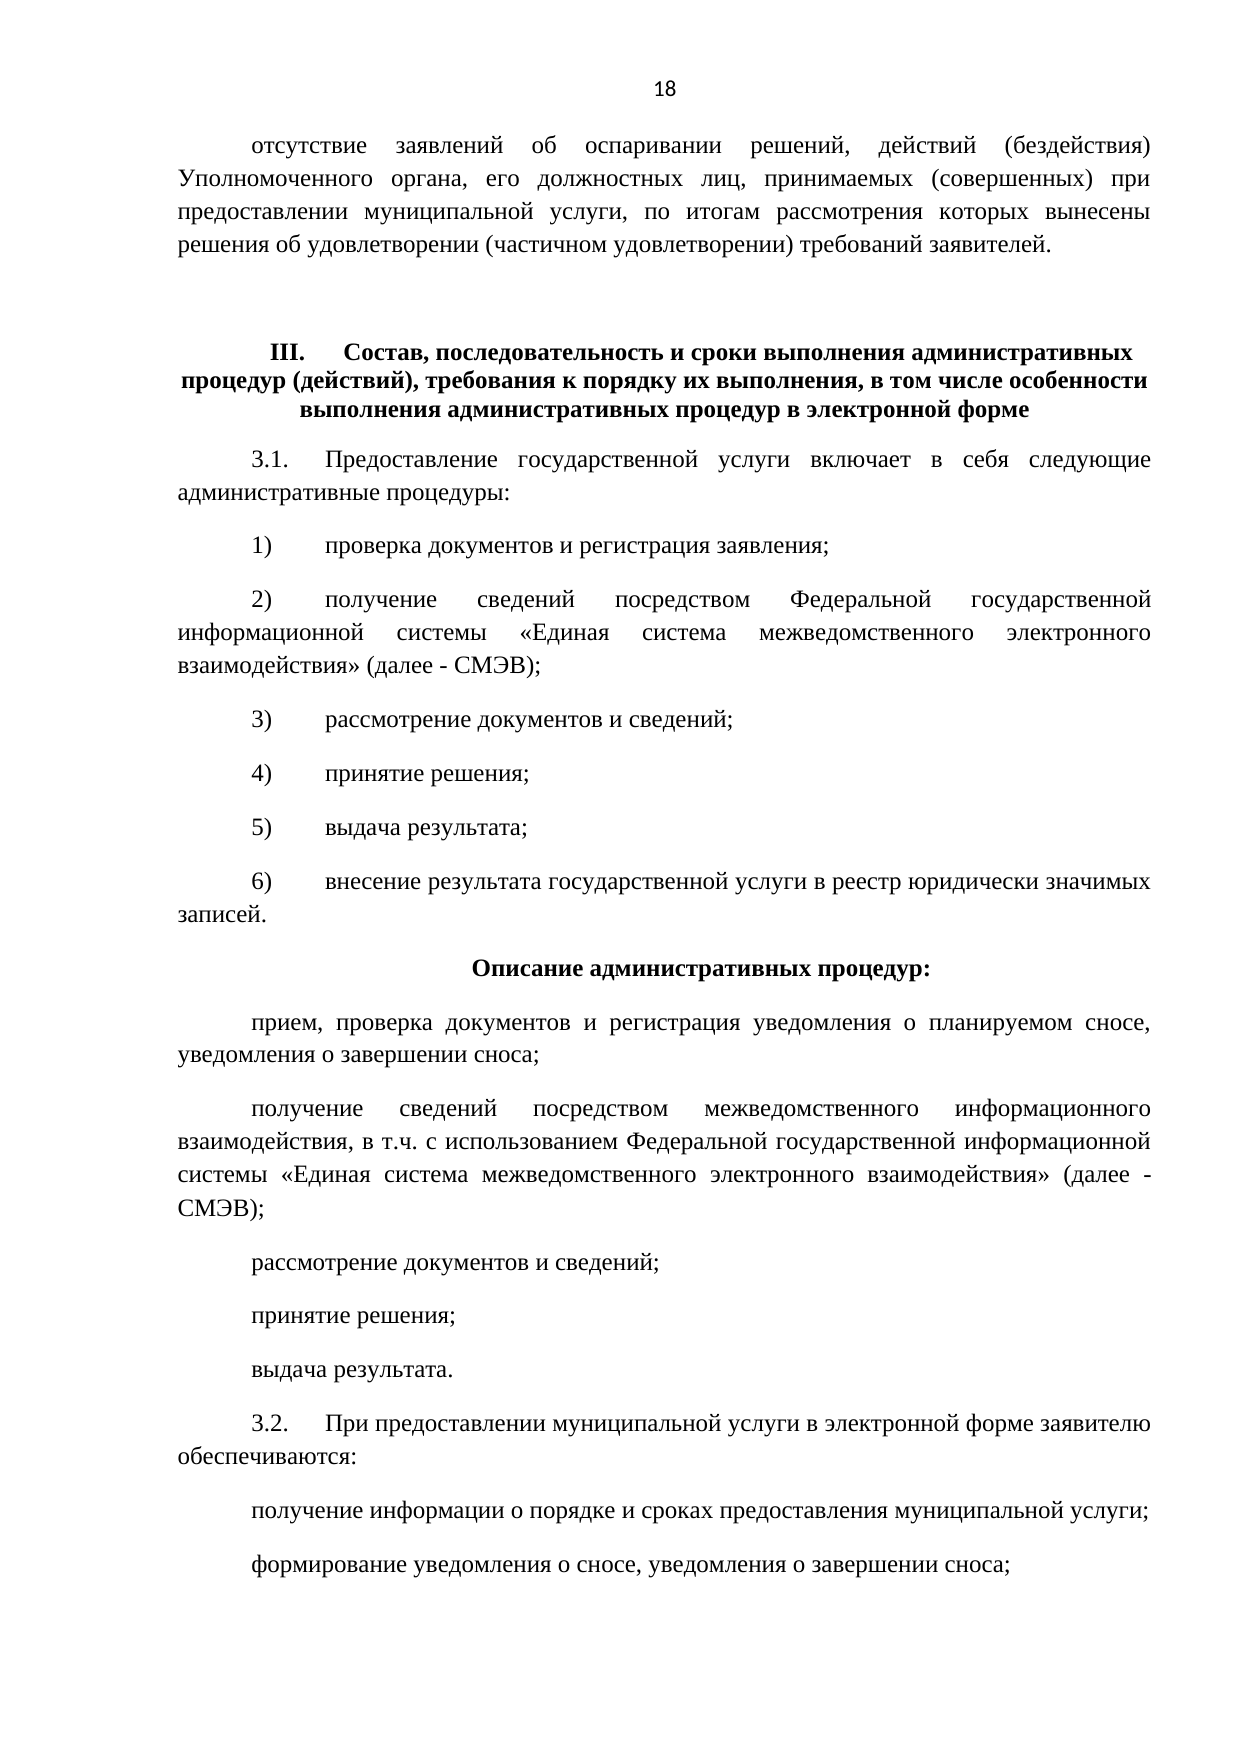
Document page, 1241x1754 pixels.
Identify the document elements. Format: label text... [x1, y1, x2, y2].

text 3) рассмотрение документов и сведений; [177, 704, 1152, 733]
text 3.2. При предоставлении муниципальной услуги в электронной форме заявителю обеспечиваются: [177, 1408, 1152, 1470]
text 3.1. Предоставление государственной услуги включает в себя следующие административные процедуры: [177, 444, 1152, 505]
text 6) внесение результата государственной услуги в реестр юридически значимых записей. [177, 866, 1152, 928]
text получение сведений посредством межведомственного информационного взаимодействия, в т.ч. с использованием Федеральной государственной информационной системы «Единая система межведомственного электронного взаимодействия» (далее - СМЭВ); [177, 1093, 1152, 1222]
text 4) принятие решения; [177, 758, 1152, 787]
text выдача результата. [177, 1354, 1152, 1383]
text 5) выдача результата; [177, 812, 1152, 841]
text отсутствие заявлений об оспаривании решений, действий (бездействия) Уполномоченного органа, его должностных лиц, принимаемых (совершенных) при предоставлении муниципальной услуги, по итогам рассмотрения которых вынесены решения об удовлетворении (частичном удовлетворении) требований заявителей. [177, 130, 1152, 258]
text III. Состав, последовательность и сроки выполнения административных процедур (действий), требования к порядку их выполнения, в том числе особенности выполнения административных процедур в электронной форме [177, 337, 1152, 423]
text Описание административных процедур: [177, 953, 1152, 981]
text рассмотрение документов и сведений; [177, 1247, 1152, 1275]
text прием, проверка документов и регистрация уведомления о планируемом сносе, уведомления о завершении сноса; [177, 1007, 1152, 1068]
text получение информации о порядке и сроках предоставления муниципальной услуги; [177, 1495, 1152, 1524]
text принятие решения; [177, 1301, 1152, 1329]
text формирование уведомления о сносе, уведомления о завершении сноса; [177, 1549, 1152, 1578]
text 2) получение сведений посредством Федеральной государственной информационной системы «Единая система межведомственного электронного взаимодействия» (далее - СМЭВ); [177, 584, 1152, 679]
text 1) проверка документов и регистрация заявления; [177, 531, 1152, 559]
